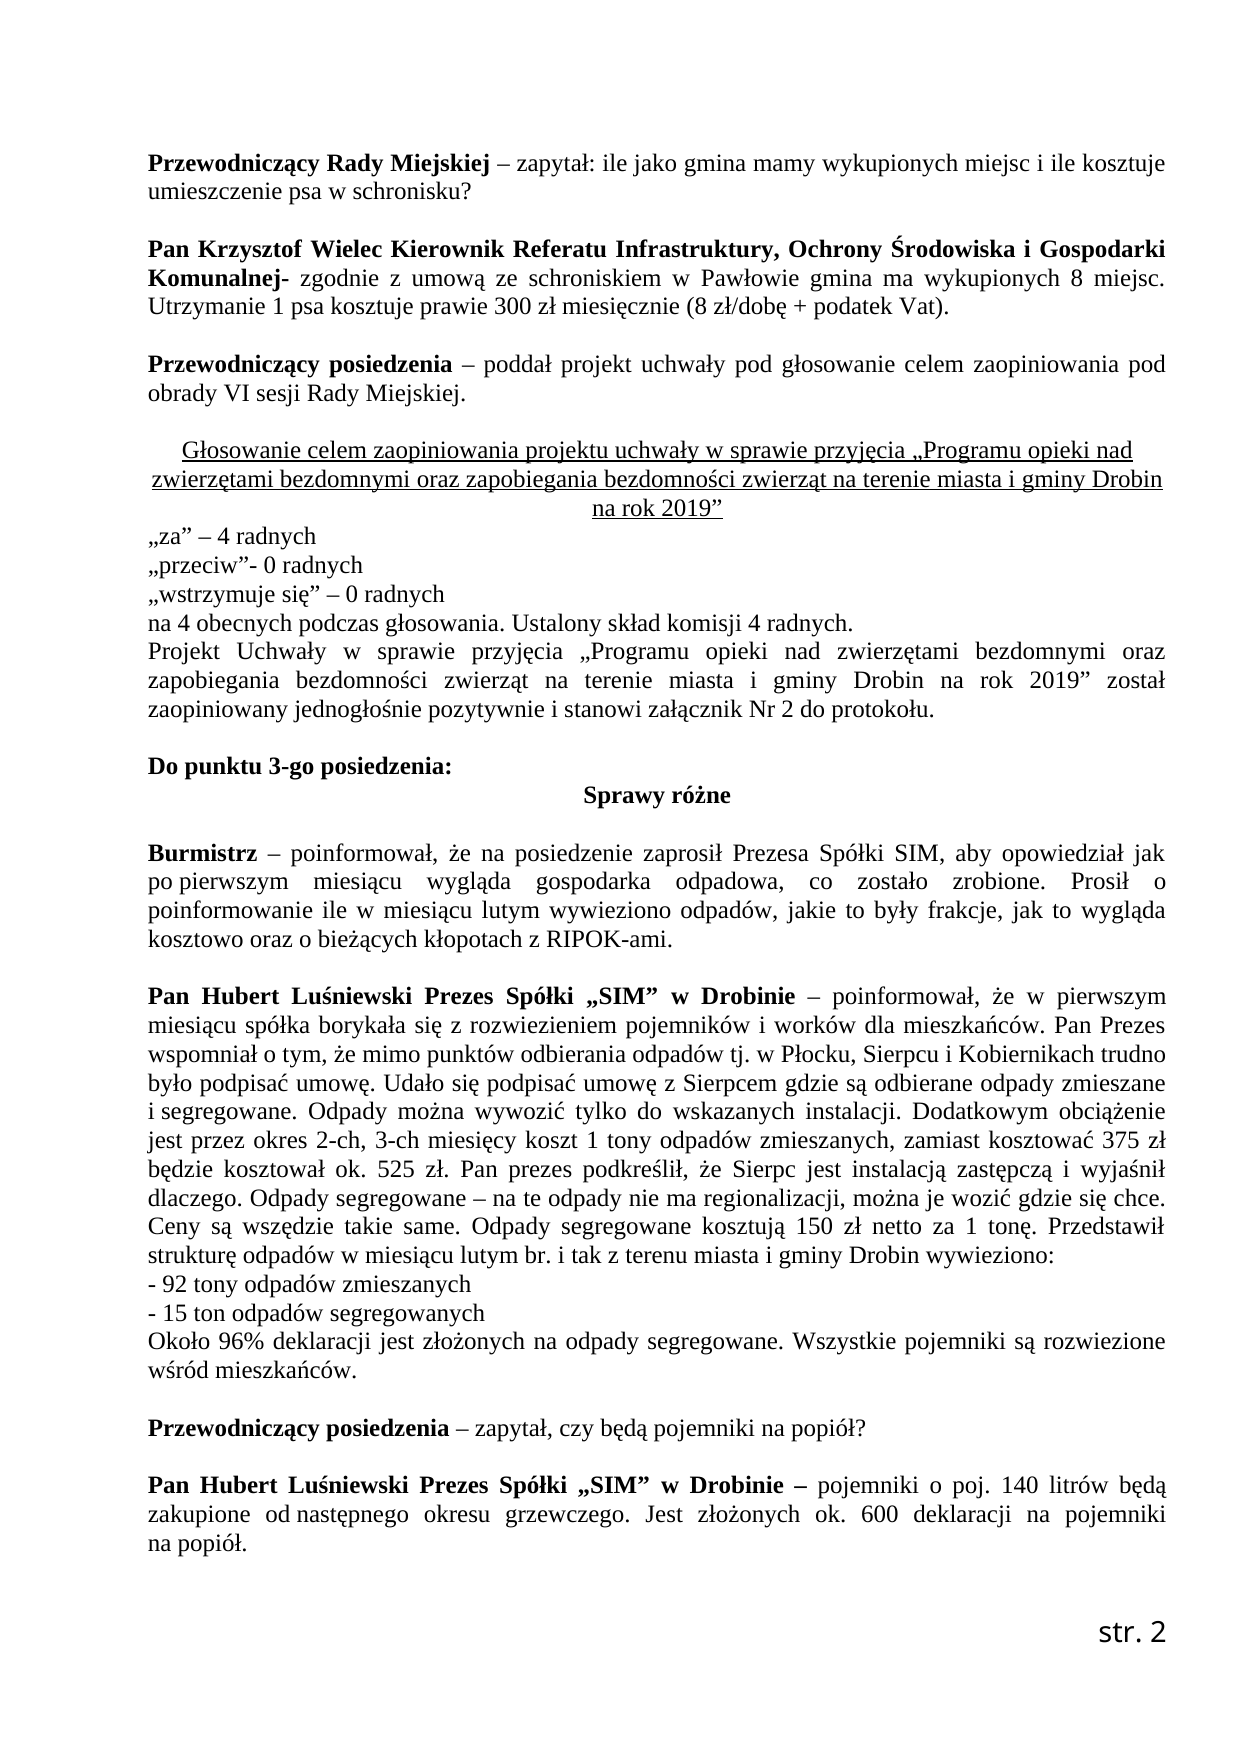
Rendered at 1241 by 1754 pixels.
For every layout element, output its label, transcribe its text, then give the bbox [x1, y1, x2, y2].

text - 15 ton odpadów segregowanych [148, 1298, 1167, 1326]
text Sprawy różne [148, 780, 1167, 809]
text Głosowanie celem zaopiniowania projektu uchwały w sprawie przyjęcia „Programu opieki nad zwierzętami bezdomnymi oraz zapobiegania bezdomności zwierząt na terenie miasta i gminy Drobin na rok 2019” [148, 435, 1167, 521]
text Projekt Uchwały w sprawie przyjęcia „Programu opieki nad zwierzętami bezdomnymi oraz zapobiegania bezdomności zwierząt na terenie miasta i gminy Drobin na rok 2019” został zaopiniowany jednogłośnie pozytywnie i stanowi załącznik Nr 2 do protokołu. [148, 636, 1167, 723]
text Pan Hubert Luśniewski Prezes Spółki „SIM” w Drobinie – pojemniki o poj. 140 litrów będą zakupione od następnego okresu grzewczego. Jest złożonych ok. 600 deklaracji na pojemniki na popiół. [148, 1470, 1167, 1556]
text Przewodniczący posiedzenia – zapytał, czy będą pojemniki na popiół? [148, 1413, 1167, 1441]
text - 92 tony odpadów zmieszanych [148, 1269, 1167, 1298]
text „przeciw”- 0 radnych [148, 550, 1167, 579]
text Pan Hubert Luśniewski Prezes Spółki „SIM” w Drobinie – poinformował, że w pierwszym miesiącu spółka borykała się z rozwiezieniem pojemników i worków dla mieszkańców. Pan Prezes wspomniał o tym, że mimo punktów odbierania odpadów tj. w Płocku, Sierpcu i Kobiernikach trudno było podpisać umowę. Udało się podpisać umowę z Sierpcem gdzie są odbierane odpady zmieszane i segregowane. Odpady można wywozić tylko do wskazanych instalacji. Dodatkowym obciążenie jest przez okres 2-ch, 3-ch miesięcy koszt 1 tony odpadów zmieszanych, zamiast kosztować 375 zł będzie kosztował ok. 525 zł. Pan prezes podkreślił, że Sierpc jest instalacją zastępczą i wyjaśnił dlaczego. Odpady segregowane – na te odpady nie ma regionalizacji, można je wozić gdzie się chce. Ceny są wszędzie takie same. Odpady segregowane kosztują 150 zł netto za 1 tonę. Przedstawił strukturę odpadów w miesiącu lutym br. i tak z terenu miasta i gminy Drobin wywieziono: [148, 981, 1167, 1269]
text „wstrzymuje się” – 0 radnych [148, 579, 1167, 608]
text Do punktu 3-go posiedzenia: [148, 751, 1167, 780]
text „za” – 4 radnych [148, 521, 1167, 550]
text Przewodniczący Rady Miejskiej – zapytał: ile jako gmina mamy wykupionych miejsc i ile kosztuje umieszczenie psa w schronisku? [148, 148, 1167, 205]
text Przewodniczący posiedzenia – poddał projekt uchwały pod głosowanie celem zaopiniowania pod obrady VI sesji Rady Miejskiej. [148, 349, 1167, 406]
text Burmistrz – poinformował, że na posiedzenie zaprosił Prezesa Spółki SIM, aby opowiedział jak po pierwszym miesiącu wygląda gospodarka odpadowa, co zostało zrobione. Prosił o poinformowanie ile w miesiącu lutym wywieziono odpadów, jakie to były frakcje, jak to wygląda kosztowo oraz o bieżących kłopotach z RIPOK-ami. [148, 838, 1167, 953]
text Około 96% deklaracji jest złożonych na odpady segregowane. Wszystkie pojemniki są rozwiezione wśród mieszkańców. [148, 1326, 1167, 1384]
text na 4 obecnych podczas głosowania. Ustalony skład komisji 4 radnych. [148, 608, 1167, 636]
text Pan Krzysztof Wielec Kierownik Referatu Infrastruktury, Ochrony Środowiska i Gospodarki Komunalnej- zgodnie z umową ze schroniskiem w Pawłowie gmina ma wykupionych 8 miejsc. Utrzymanie 1 psa kosztuje prawie 300 zł miesięcznie (8 zł/dobę + podatek Vat). [148, 234, 1167, 320]
